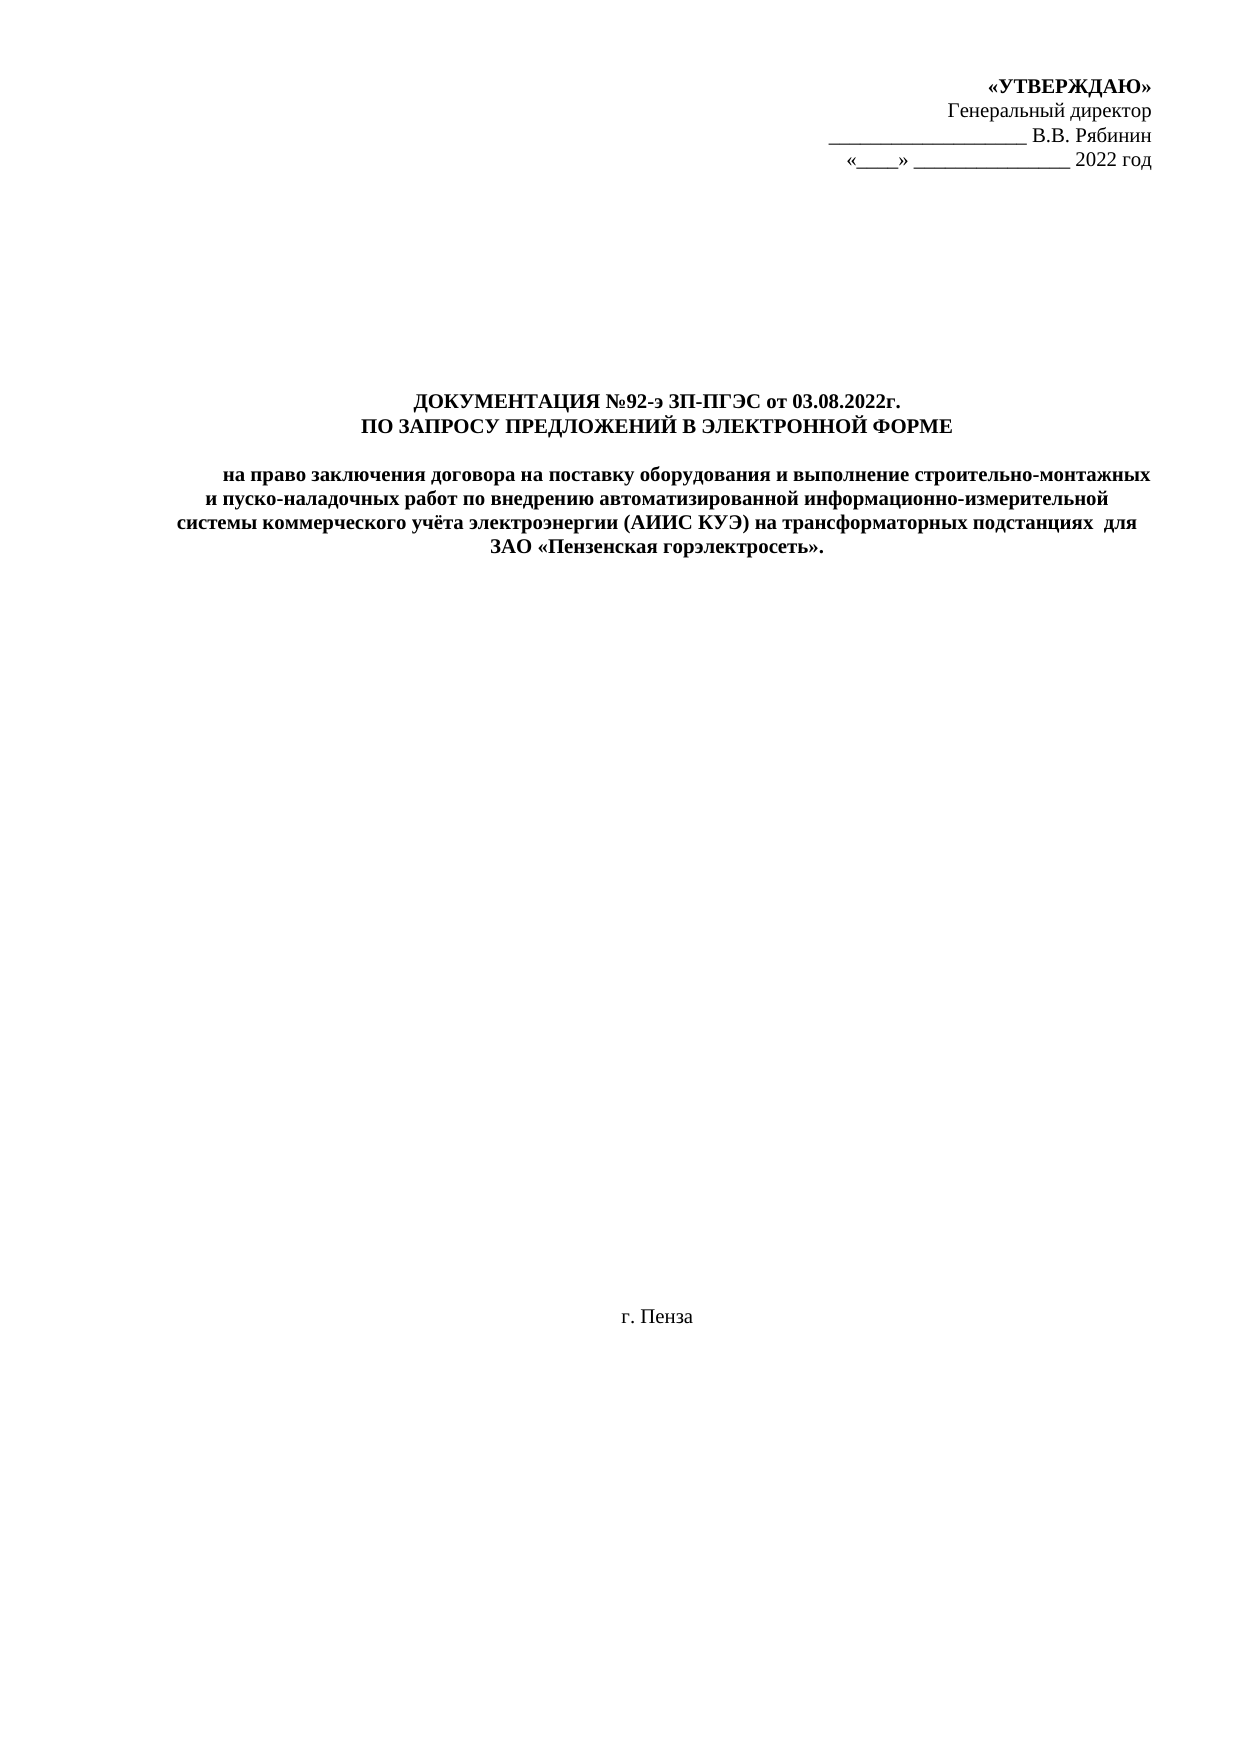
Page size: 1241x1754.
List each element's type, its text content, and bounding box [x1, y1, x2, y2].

text ___________________ В.В. Рябинин [162, 122, 1152, 147]
text «____» _______________ 2022 год [162, 147, 1152, 171]
text Генеральный директор [162, 98, 1152, 122]
text «УТВЕРЖДАЮ» [518, 74, 1152, 98]
text ДОКУМЕНТАЦИЯ №92-э ЗП-ПГЭС от 03.08.2022г. [162, 389, 1152, 413]
text на право заключения договора на поставку оборудования и выполнение строительно-монтажных и пуско-наладочных работ по внедрению автоматизированной информационно-измерительной системы коммерческого учёта электроэнергии (АИИС КУЭ) на трансформаторных подстанциях для ЗАО «Пензенская горэлектросеть». [162, 462, 1152, 558]
text ПО ЗАПРОСУ ПРЕДЛОЖЕНИЙ В ЭЛЕКТРОННОЙ ФОРМЕ [162, 413, 1152, 438]
text г. Пенза [162, 1304, 1152, 1328]
